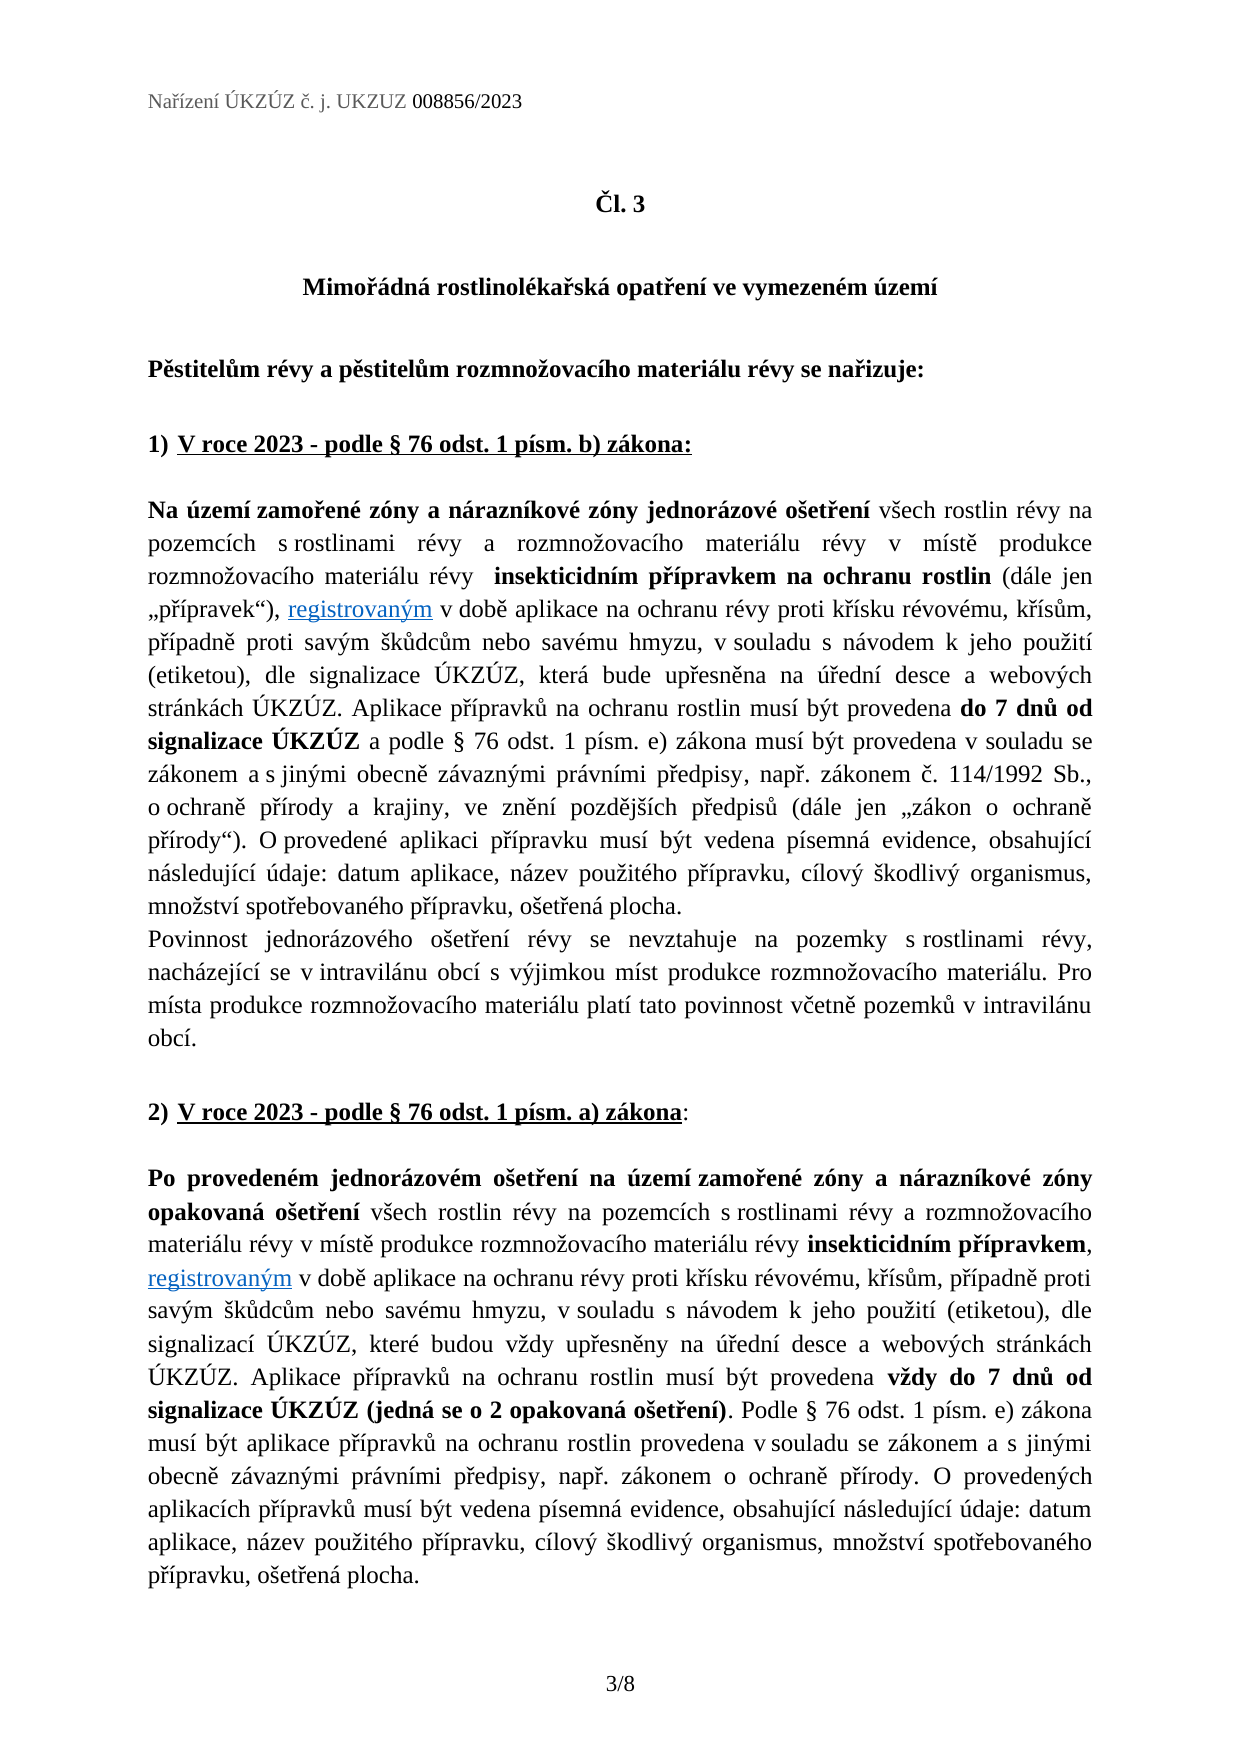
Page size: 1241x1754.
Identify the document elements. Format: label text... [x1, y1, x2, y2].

list V roce 2023 - podle § 76 odst. 1 písm. b) zákona: [148, 429, 1093, 457]
text Pěstitelům révy a pěstitelům rozmnožovacího materiálu révy se nařizuje: [148, 354, 1093, 383]
text Mimořádná rostlinolékařská opatření ve vymezeném území [148, 272, 1093, 300]
text Povinnost jednorázového ošetření révy se nevztahuje na pozemky s rostlinami révy, nacházející se v intravilánu obcí s výjimkou míst produkce rozmnožovacího materiálu. Pro místa produkce rozmnožovacího materiálu platí tato povinnost včetně pozemků v intravilánu obcí. [148, 924, 1093, 1052]
list V roce 2023 - podle § 76 odst. 1 písm. a) zákona: [148, 1097, 1093, 1126]
text Čl. 3 [148, 189, 1093, 218]
text Na území zamořené zóny a nárazníkové zóny jednorázové ošetření všech rostlin révy na pozemcích s rostlinami révy a rozmnožovacího materiálu révy v místě produkce rozmnožovacího materiálu révy insekticidním přípravkem na ochranu rostlin (dále jen „přípravek“), registrovaným v době aplikace na ochranu révy proti křísku révovému, křísům, případně proti savým škůdcům nebo savému hmyzu, v souladu s návodem k jeho použití (etiketou), dle signalizace ÚKZÚZ, která bude upřesněna na úřední desce a webových stránkách ÚKZÚZ. Aplikace přípravků na ochranu rostlin musí být provedena do 7 dnů od signalizace ÚKZÚZ a podle § 76 odst. 1 písm. e) zákona musí být provedena v souladu se zákonem a s jinými obecně závaznými právními předpisy, např. zákonem č. 114/1992 Sb., o ochraně přírody a krajiny, ve znění pozdějších předpisů (dále jen „zákon o ochraně přírody“). O provedené aplikaci přípravku musí být vedena písemná evidence, obsahující následující údaje: datum aplikace, název použitého přípravku, cílový škodlivý organismus, množství spotřebovaného přípravku, ošetřená plocha. [148, 495, 1093, 920]
text Po provedeném jednorázovém ošetření na území zamořené zóny a nárazníkové zóny opakovaná ošetření všech rostlin révy na pozemcích s rostlinami révy a rozmnožovacího materiálu révy v místě produkce rozmnožovacího materiálu révy insekticidním přípravkem, registrovaným v době aplikace na ochranu révy proti křísku révovému, křísům, případně proti savým škůdcům nebo savému hmyzu, v souladu s návodem k jeho použití (etiketou), dle signalizací ÚKZÚZ, které budou vždy upřesněny na úřední desce a webových stránkách ÚKZÚZ. Aplikace přípravků na ochranu rostlin musí být provedena vždy do 7 dnů od signalizace ÚKZÚZ (jedná se o 2 opakovaná ošetření). Podle § 76 odst. 1 písm. e) zákona musí být aplikace přípravků na ochranu rostlin provedena v souladu se zákonem a s jinými obecně závaznými právními předpisy, např. zákonem o ochraně přírody. O provedených aplikacích přípravků musí být vedena písemná evidence, obsahující následující údaje: datum aplikace, název použitého přípravku, cílový škodlivý organismus, množství spotřebovaného přípravku, ošetřená plocha. [148, 1163, 1093, 1588]
